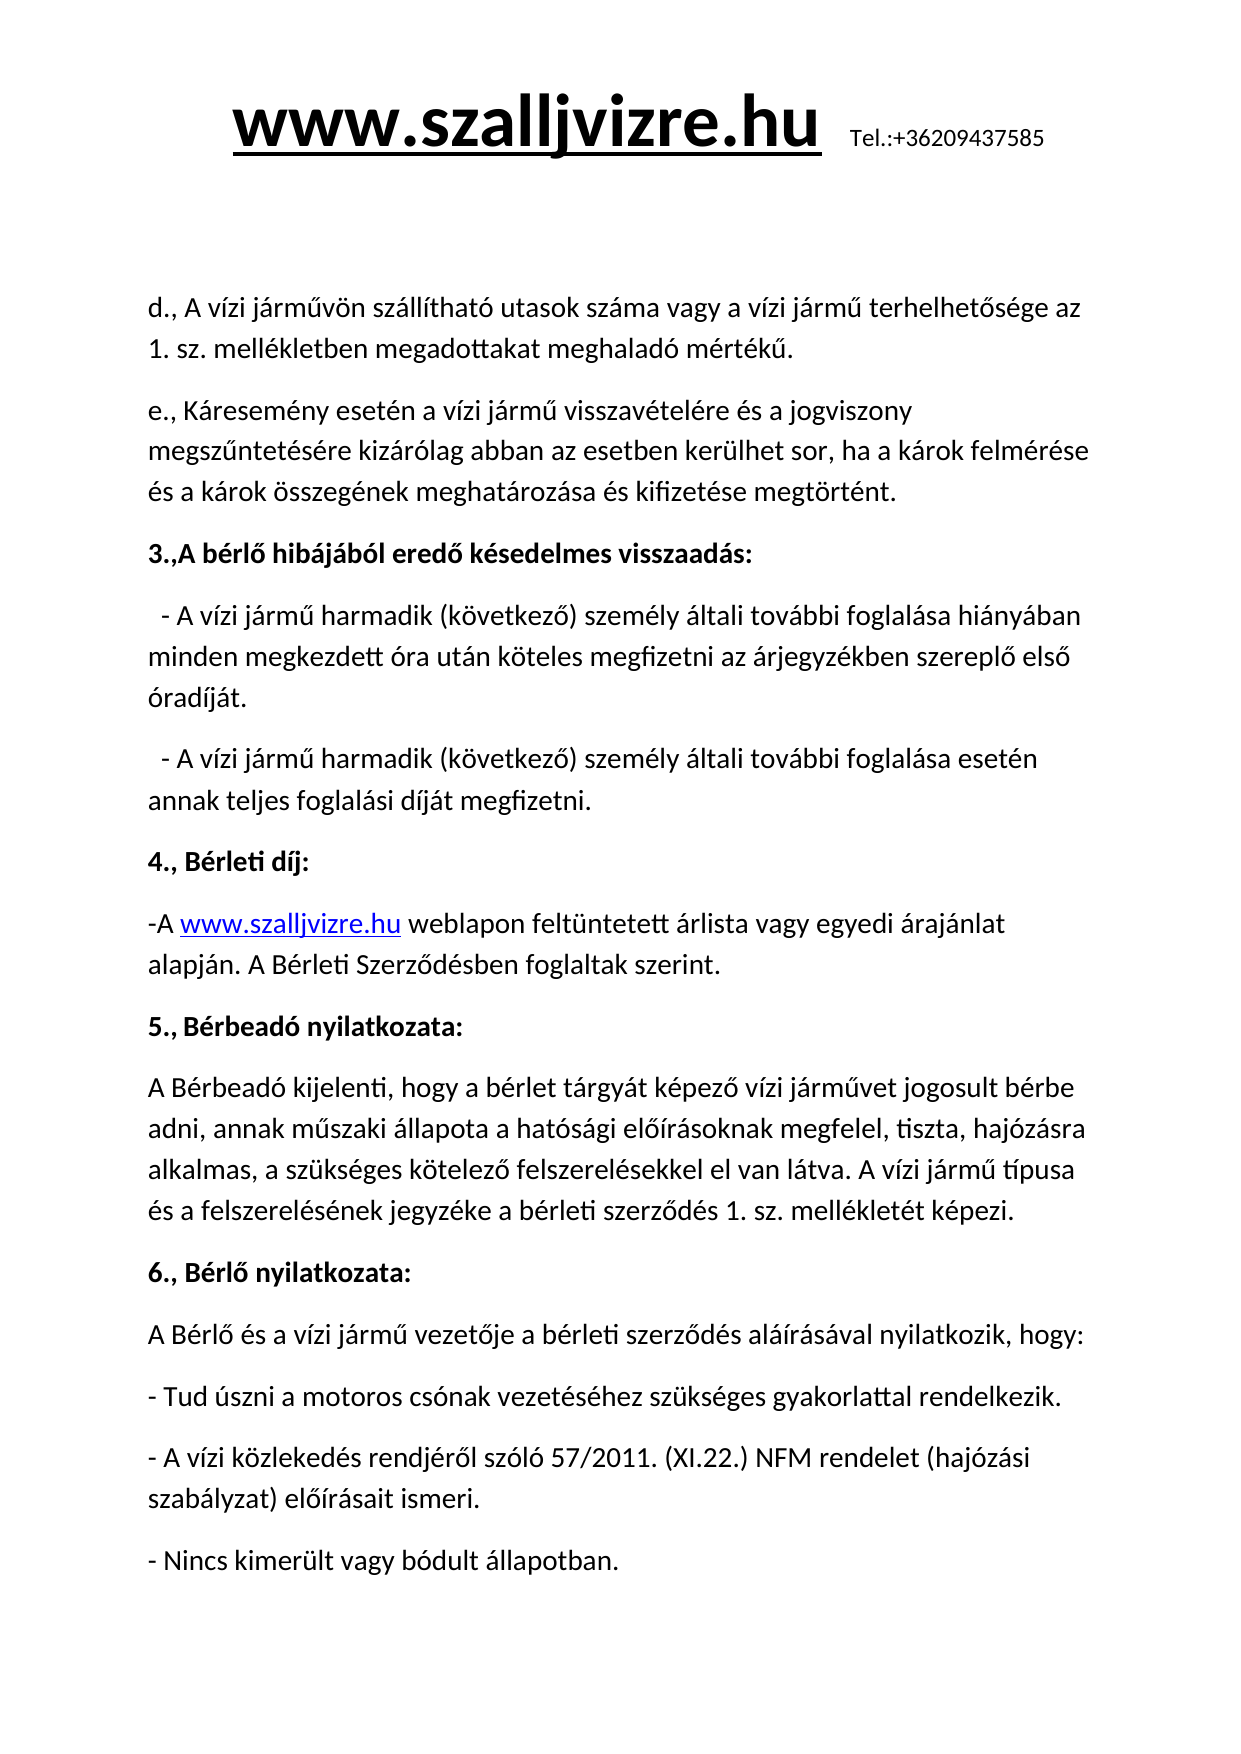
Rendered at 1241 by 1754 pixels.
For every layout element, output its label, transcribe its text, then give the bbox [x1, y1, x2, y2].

text - A vízi közlekedés rendjéről szóló 57/2011. (XI.22.) NFM rendelet (hajózási szabályzat) előírásait ismeri. [148, 1439, 1093, 1516]
text d., A vízi járművön szállítható utasok száma vagy a vízi jármű terhelhetősége az 1. sz. mellékletben megadottakat meghaladó mértékű. [148, 289, 1093, 365]
text - Nincs kimerült vagy bódult állapotban. [148, 1542, 1093, 1578]
text A Bérbeadó kijelenti, hogy a bérlet tárgyát képező vízi járművet jogosult bérbe adni, annak műszaki állapota a hatósági előírásoknak megfelel, tiszta, hajózásra alkalmas, a szükséges kötelező felszerelésekkel el van látva. A vízi jármű típusa és a felszerelésének jegyzéke a bérleti szerződés 1. sz. mellékletét képezi. [148, 1069, 1093, 1228]
text 4., Bérleti díj: [148, 843, 1093, 879]
text -A www.szalljvizre.hu weblapon feltüntetett árlista vagy egyedi árajánlat alapján. A Bérleti Szerződésben foglaltak szerint. [148, 905, 1093, 982]
text - A vízi jármű harmadik (következő) személy általi további foglalása esetén annak teljes foglalási díját megfizetni. [148, 741, 1093, 817]
text 5., Bérbeadó nyilatkozata: [148, 1008, 1093, 1043]
text A Bérlő és a vízi jármű vezetője a bérleti szerződés aláírásával nyilatkozik, hogy: [148, 1316, 1093, 1352]
text 3.,A bérlő hibájából eredő késedelmes visszaadás: [148, 535, 1093, 571]
text - A vízi jármű harmadik (következő) személy általi további foglalása hiányában minden megkezdett óra után köteles megfizetni az árjegyzékben szereplő első óradíját. [148, 597, 1093, 714]
text e., Káresemény esetén a vízi jármű visszavételére és a jogviszony megszűntetésére kizárólag abban az esetben kerülhet sor, ha a károk felmérése és a károk összegének meghatározása és kifizetése megtörtént. [148, 392, 1093, 509]
text - Tud úszni a motoros csónak vezetéséhez szükséges gyakorlattal rendelkezik. [148, 1378, 1093, 1413]
text 6., Bérlő nyilatkozata: [148, 1254, 1093, 1290]
